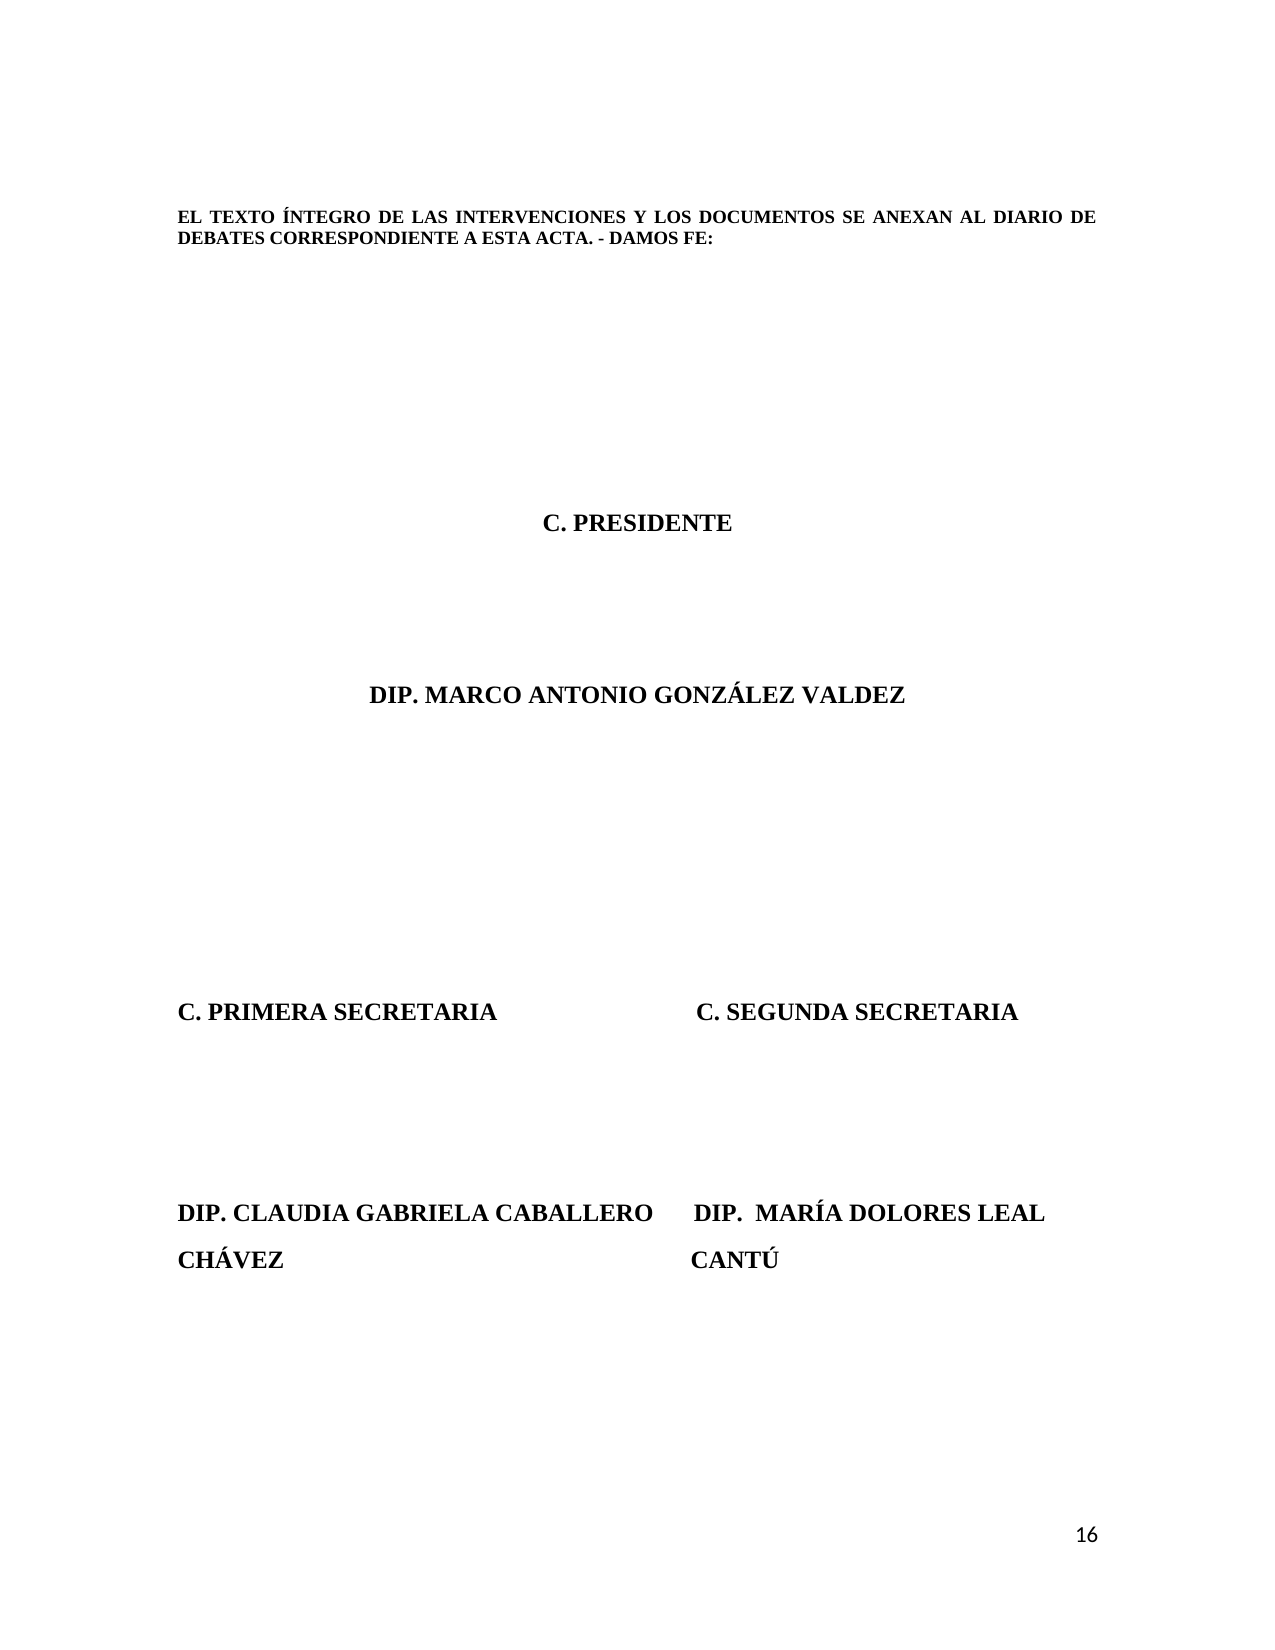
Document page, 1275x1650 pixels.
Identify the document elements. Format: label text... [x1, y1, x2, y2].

text C. PRIMERA SECRETARIA C. SEGUNDA SECRETARIA [177, 997, 1098, 1025]
text DIP. MARCO ANTONIO GONZÁLEZ VALDEZ [177, 680, 1098, 709]
text DIP. CLAUDIA GABRIELA CABALLERO DIP. MARÍA DOLORES LEAL [177, 1198, 1098, 1227]
text EL TEXTO ÍNTEGRO DE LAS INTERVENCIONES Y LOS DOCUMENTOS SE ANEXAN AL DIARIO DE DEBATES CORRESPONDIENTE A ESTA ACTA. - DAMOS FE: [177, 206, 1098, 249]
text CHÁVEZ CANTÚ [177, 1246, 1098, 1274]
text C. PRESIDENTE [177, 508, 1098, 537]
